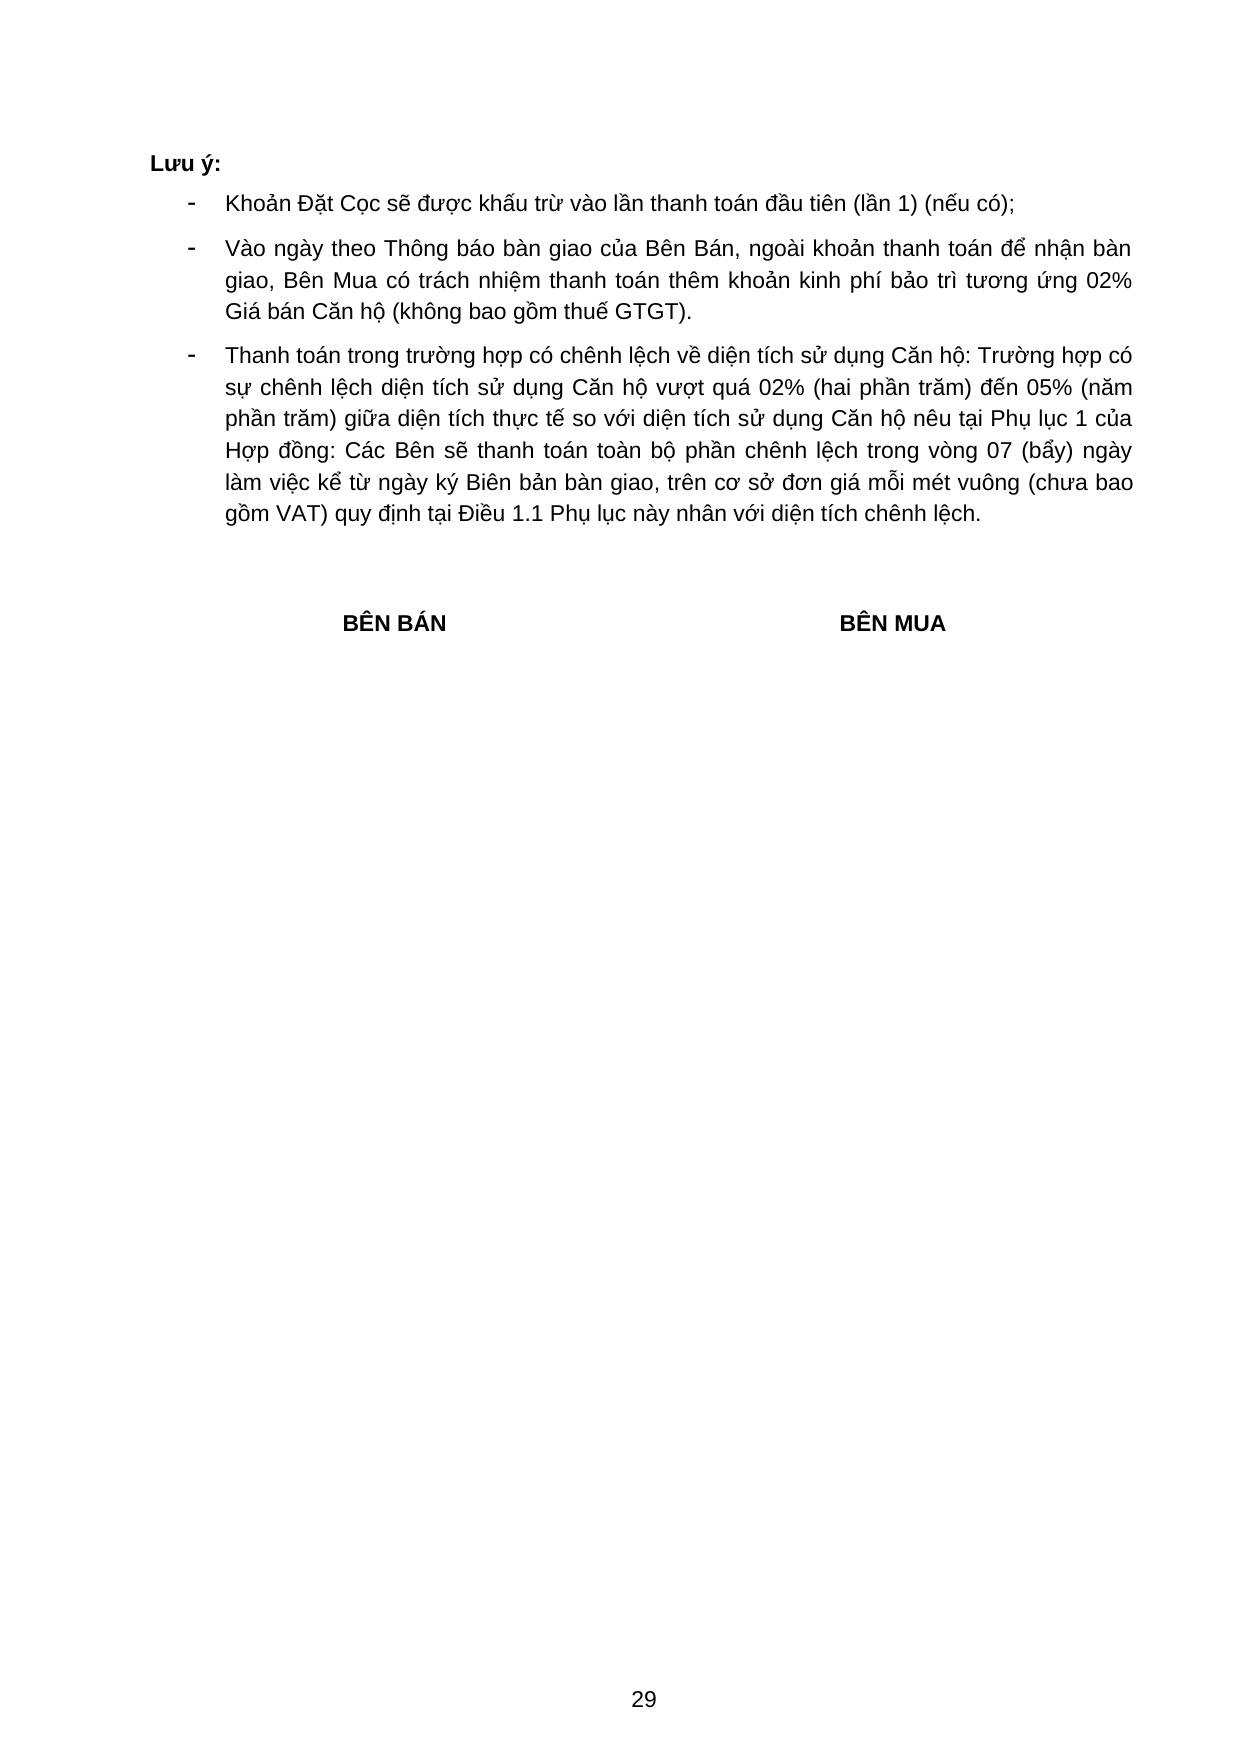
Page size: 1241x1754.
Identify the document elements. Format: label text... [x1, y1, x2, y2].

table_header BÊN MUA [648, 611, 977, 639]
list Vào ngày theo Thông báo bàn giao của Bên Bán, ngoài khoản thanh toán để nhận bàn giao, Bên Mua có trách nhiệm thanh toán thêm khoản kinh phí bảo trì tương ứng 02% Giá bán Căn hộ (không bao gồm thuế GTGT). [187, 234, 1133, 324]
list Khoản Đặt Cọc sẽ được khấu trừ vào lần thanh toán đầu tiên (lần 1) (nếu có); [187, 190, 1213, 217]
table_header BÊN BÁN [321, 611, 648, 639]
list Thanh toán trong trường hợp có chênh lệch về diện tích sử dụng Căn hộ: Trường hợp có sự chênh lệch diện tích sử dụng Căn hộ vượt quá 02% (hai phần trăm) đến 05% (năm phần trăm) giữa diện tích thực tế so với diện tích sử dụng Căn hộ nêu tại Phụ lục 1 của Hợp đồng: Các Bên sẽ thanh toán toàn bộ phần chênh lệch trong vòng 07 (bẩy) ngày làm việc kể từ ngày ký Biên bản bàn giao, trên cơ sở đơn giá mỗi mét vuông (chưa bao gồm VAT) quy định tại Điều 1.1 Phụ lục này nhân với diện tích chênh lệch. [187, 342, 1133, 526]
text Lưu ý: [150, 150, 1213, 177]
